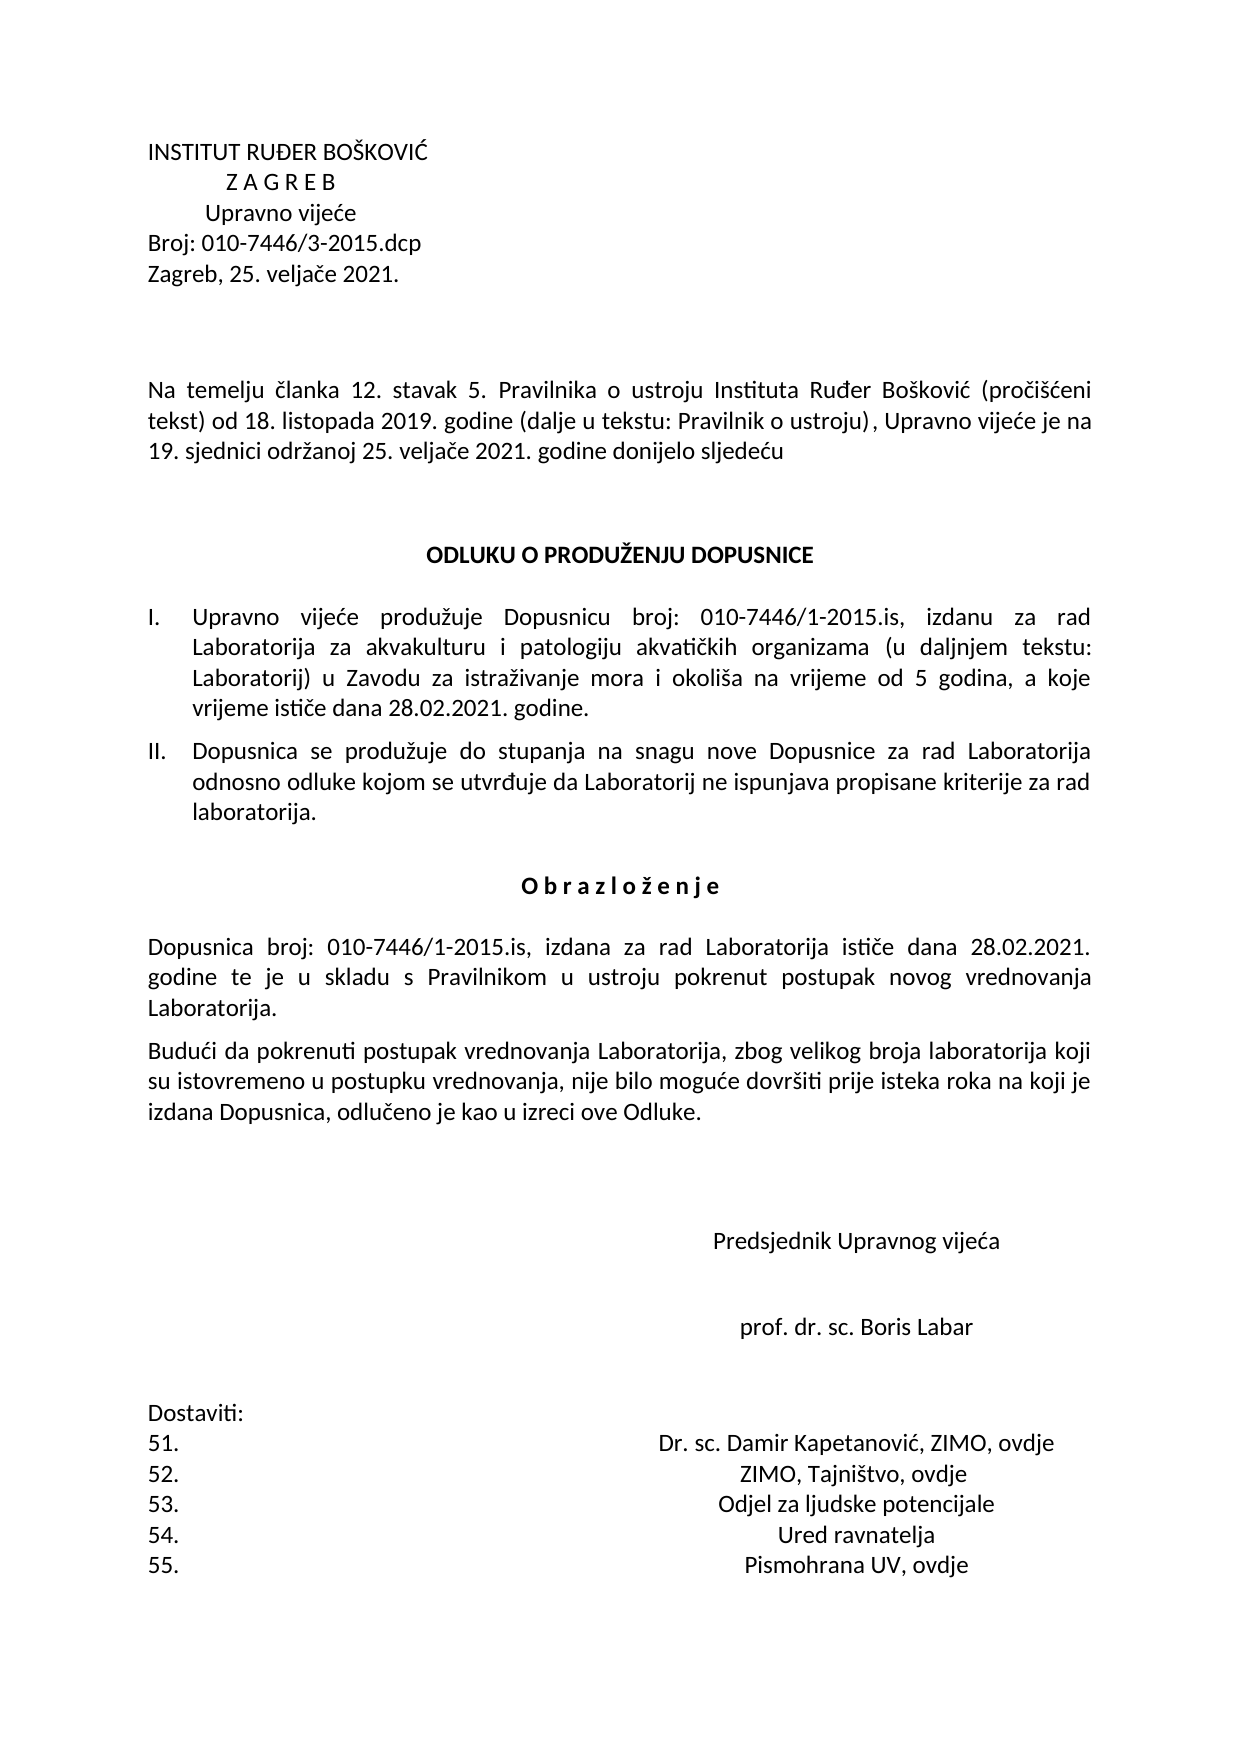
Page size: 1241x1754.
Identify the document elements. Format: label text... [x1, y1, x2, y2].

text Dostaviti: [148, 1397, 1092, 1428]
text Dopusnica broj: 010-7446/1-2015.is, izdana za rad Laboratorija ističe dana 28.02.2021. godine te je u skladu s Pravilnikom u ustroju pokrenut postupak novog vrednovanja Laboratorija. [148, 931, 1092, 1022]
list Dr. sc. Damir Kapetanović, ZIMO, ovdje [148, 1428, 1092, 1458]
text Na temelju članka 12. stavak 5. Pravilnika o ustroju Instituta Ruđer Bošković (pročišćeni tekst) od 18. listopada 2019. godine (dalje u tekstu: Pravilnik o ustroju), Upravno vijeće je na 19. sjednici održanoj 25. veljače 2021. godine donijelo sljedeću [148, 374, 1092, 466]
text Z A G R E B [148, 166, 1092, 197]
list Ured ravnatelja [148, 1519, 1092, 1550]
list Upravno vijeće produžuje Dopusnicu broj: 010-7446/1-2015.is, izdanu za rad Laboratorija za akvakulturu i patologiju akvatičkih organizama (u daljnjem tekstu: Laboratorij) u Zavodu za istraživanje mora i okoliša na vrijeme od 5 godina, a koje vrijeme ističe dana 28.02.2021. godine. [148, 601, 1092, 723]
list ZIMO, Tajništvo, ovdje [148, 1458, 1092, 1489]
text INSTITUT RUĐER BOŠKOVIĆ [148, 136, 1092, 166]
list Pismohrana UV, ovdje [148, 1550, 1092, 1580]
text prof. dr. sc. Boris Labar [148, 1311, 1092, 1342]
text Upravno vijeće [148, 197, 1092, 227]
text Broj: 010-7446/3-2015.dcp [148, 227, 1092, 258]
text Predsjednik Upravnog vijeća [148, 1225, 1092, 1256]
list Dopusnica se produžuje do stupanja na snagu nove Dopusnice za rad Laboratorija odnosno odluke kojom se utvrđuje da Laboratorij ne ispunjava propisane kriterije za rad laboratorija. [148, 735, 1092, 827]
text ODLUKU O PRODUŽENJU DOPUSNICE [148, 539, 1092, 570]
text O b r a z l o ž e n j e [148, 870, 1092, 900]
list Odjel za ljudske potencijale [148, 1489, 1092, 1519]
text Zagreb, 25. veljače 2021. [148, 258, 1092, 288]
text Budući da pokrenuti postupak vrednovanja Laboratorija, zbog velikog broja laboratorija koji su istovremeno u postupku vrednovanja, nije bilo moguće dovršiti prije isteka roka na koji je izdana Dopusnica, odlučeno je kao u izreci ove Odluke. [148, 1035, 1092, 1126]
